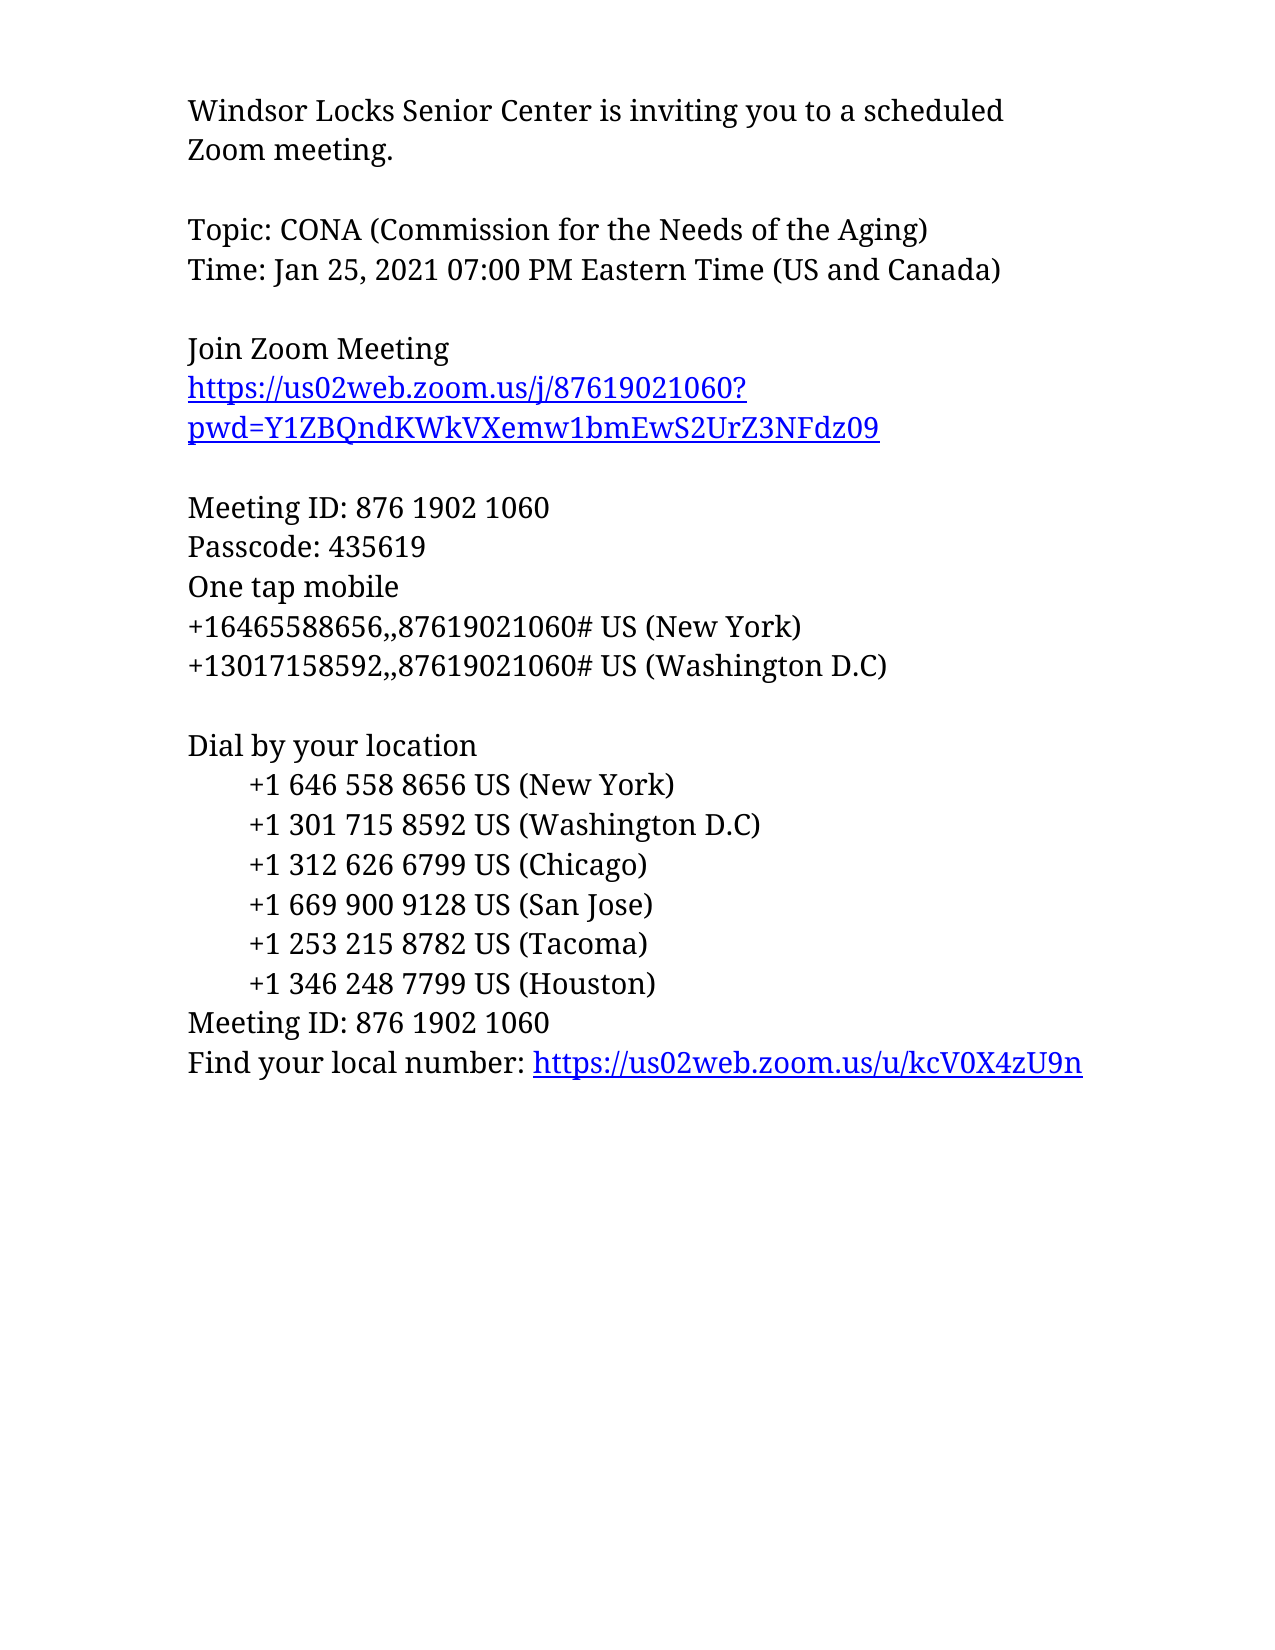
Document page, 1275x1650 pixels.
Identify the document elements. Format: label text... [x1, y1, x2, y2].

text +1 646 558 8656 US (New York) [187, 765, 1087, 804]
text +1 346 248 7799 US (Houston) [187, 963, 1087, 1003]
text Join Zoom Meeting [187, 328, 1087, 368]
text Meeting ID: 876 1902 1060 [187, 487, 1087, 527]
text +1 312 626 6799 US (Chicago) [187, 844, 1087, 884]
text +13017158592,,87619021060# US (Washington D.C) [187, 646, 1087, 685]
text Topic: CONA (Commission for the Needs of the Aging) [187, 209, 1087, 249]
text +1 301 715 8592 US (Washington D.C) [187, 804, 1087, 844]
text +1 253 215 8782 US (Tacoma) [187, 923, 1087, 963]
text Find your local number: https://us02web.zoom.us/u/kcV0X4zU9n [187, 1042, 1087, 1082]
text One tap mobile [187, 566, 1087, 606]
text +16465588656,,87619021060# US (New York) [187, 606, 1087, 646]
text Dial by your location [187, 725, 1087, 765]
text Time: Jan 25, 2021 07:00 PM Eastern Time (US and Canada) [187, 249, 1087, 288]
text https://us02web.zoom.us/j/87619021060?pwd=Y1ZBQndKWkVXemw1bmEwS2UrZ3NFdz09 [187, 368, 1087, 447]
text Windsor Locks Senior Center is inviting you to a scheduled Zoom meeting. [187, 90, 1087, 169]
text Passcode: 435619 [187, 527, 1087, 566]
text +1 669 900 9128 US (San Jose) [187, 884, 1087, 923]
text Meeting ID: 876 1902 1060 [187, 1003, 1087, 1042]
